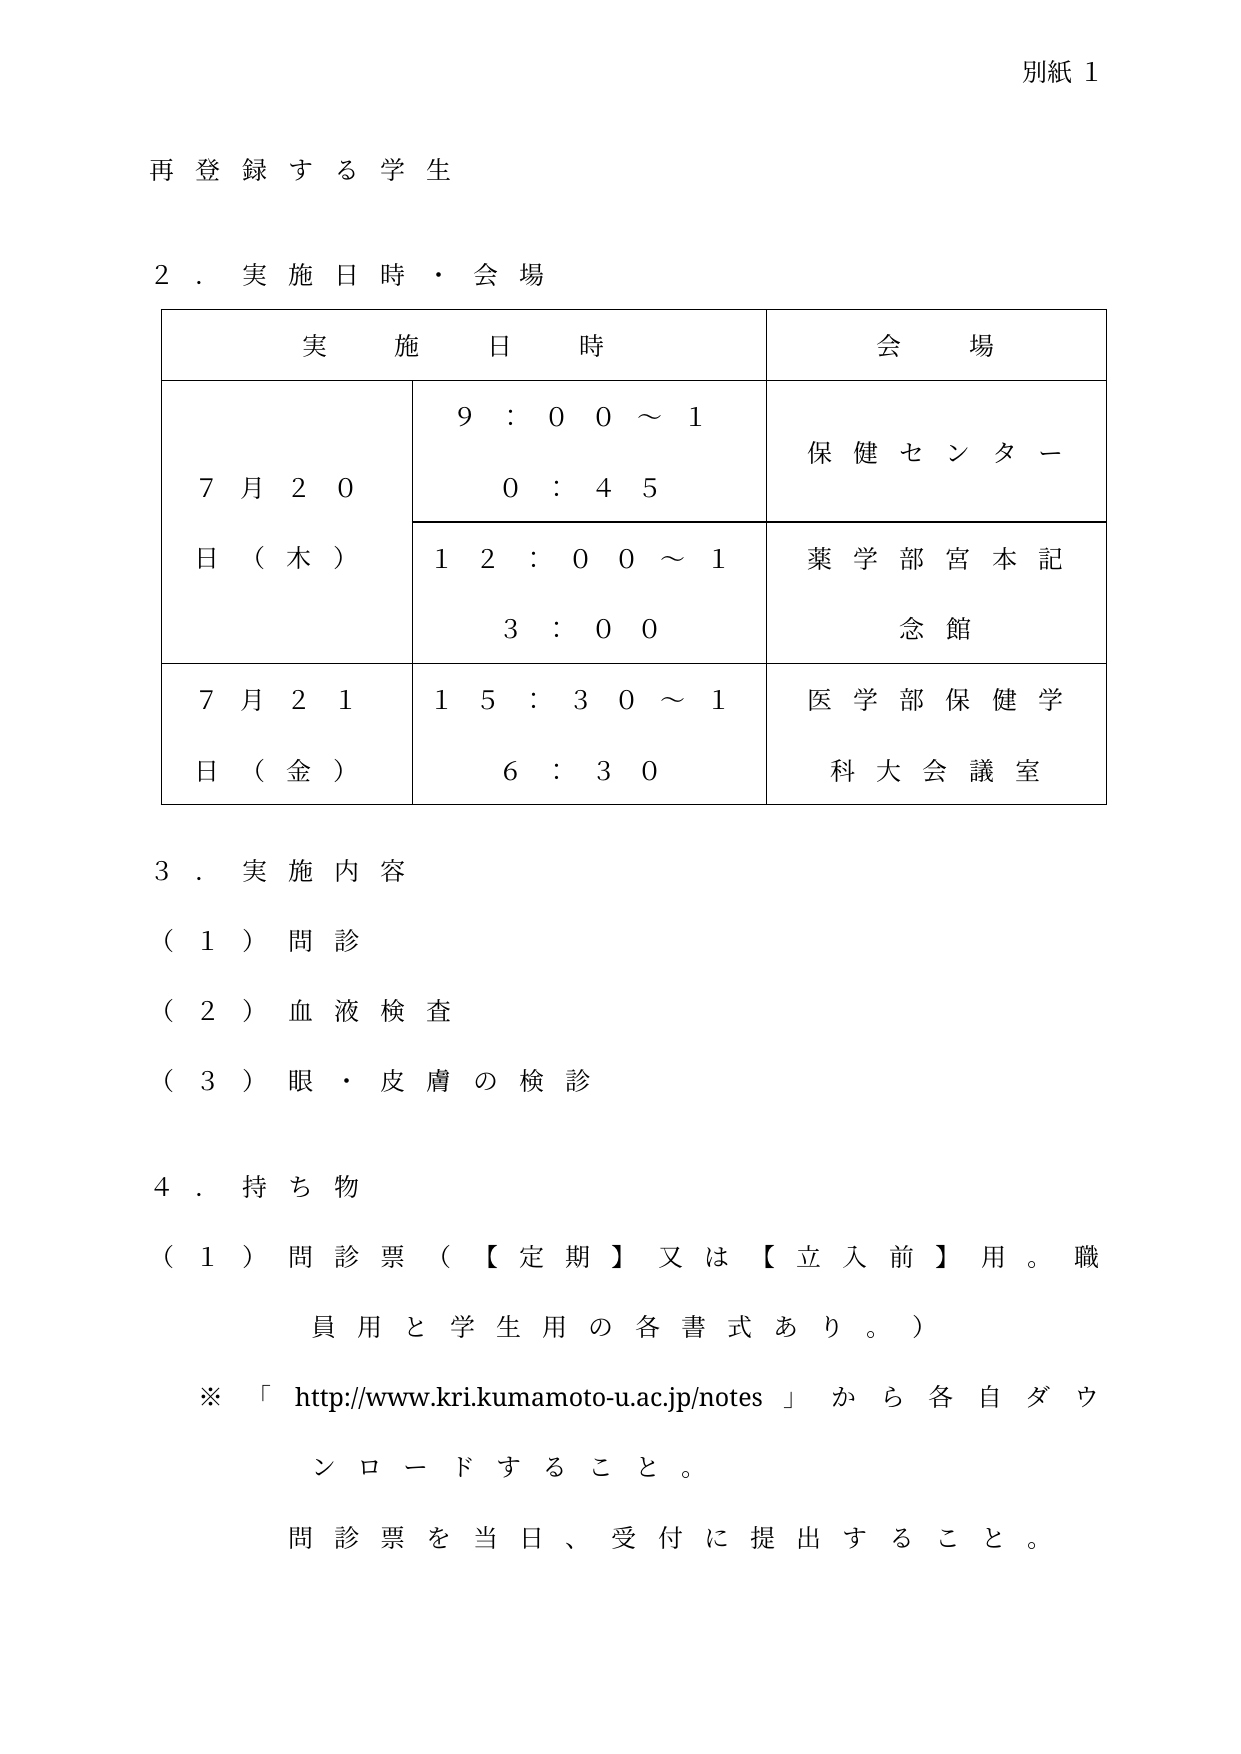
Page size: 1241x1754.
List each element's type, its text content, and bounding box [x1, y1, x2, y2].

text （１）問診 [149, 904, 1121, 974]
table_header 会 場 [767, 310, 1106, 380]
table_header 実 施 日 時 [162, 310, 766, 380]
table_cell 薬学部宮本記念館 [767, 523, 1106, 663]
table_cell 医学部保健学科大会議室 [767, 664, 1106, 804]
table_cell １２：００～１３：００ [413, 523, 766, 663]
text ４．持ち物 [149, 1150, 1121, 1220]
table_cell １５：３０～１６：３０ [413, 664, 766, 804]
table_cell 保健センター [767, 381, 1106, 521]
text （３）眼・皮膚の検診 [149, 1045, 1121, 1115]
table_cell ７月２０日（木） [162, 381, 412, 663]
text ※「http://www.kri.kumamoto-u.ac.jp/notes」から各自ダウンロードすること。 [148, 1361, 1121, 1501]
text 問診票を当日、受付に提出すること。 [148, 1501, 1121, 1571]
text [149, 133, 1121, 203]
table_cell ９：００～１０：４５ [413, 381, 766, 521]
text ３．実施内容 [149, 834, 1121, 904]
text （１）問診票（【定期】又は【立入前】用。職員用と学生用の各書式あり。） [148, 1220, 1121, 1361]
text （２）血液検査 [149, 974, 1121, 1045]
table_cell ７月２１日（金） [162, 664, 412, 804]
text ２．実施日時・会場 [149, 238, 1121, 309]
